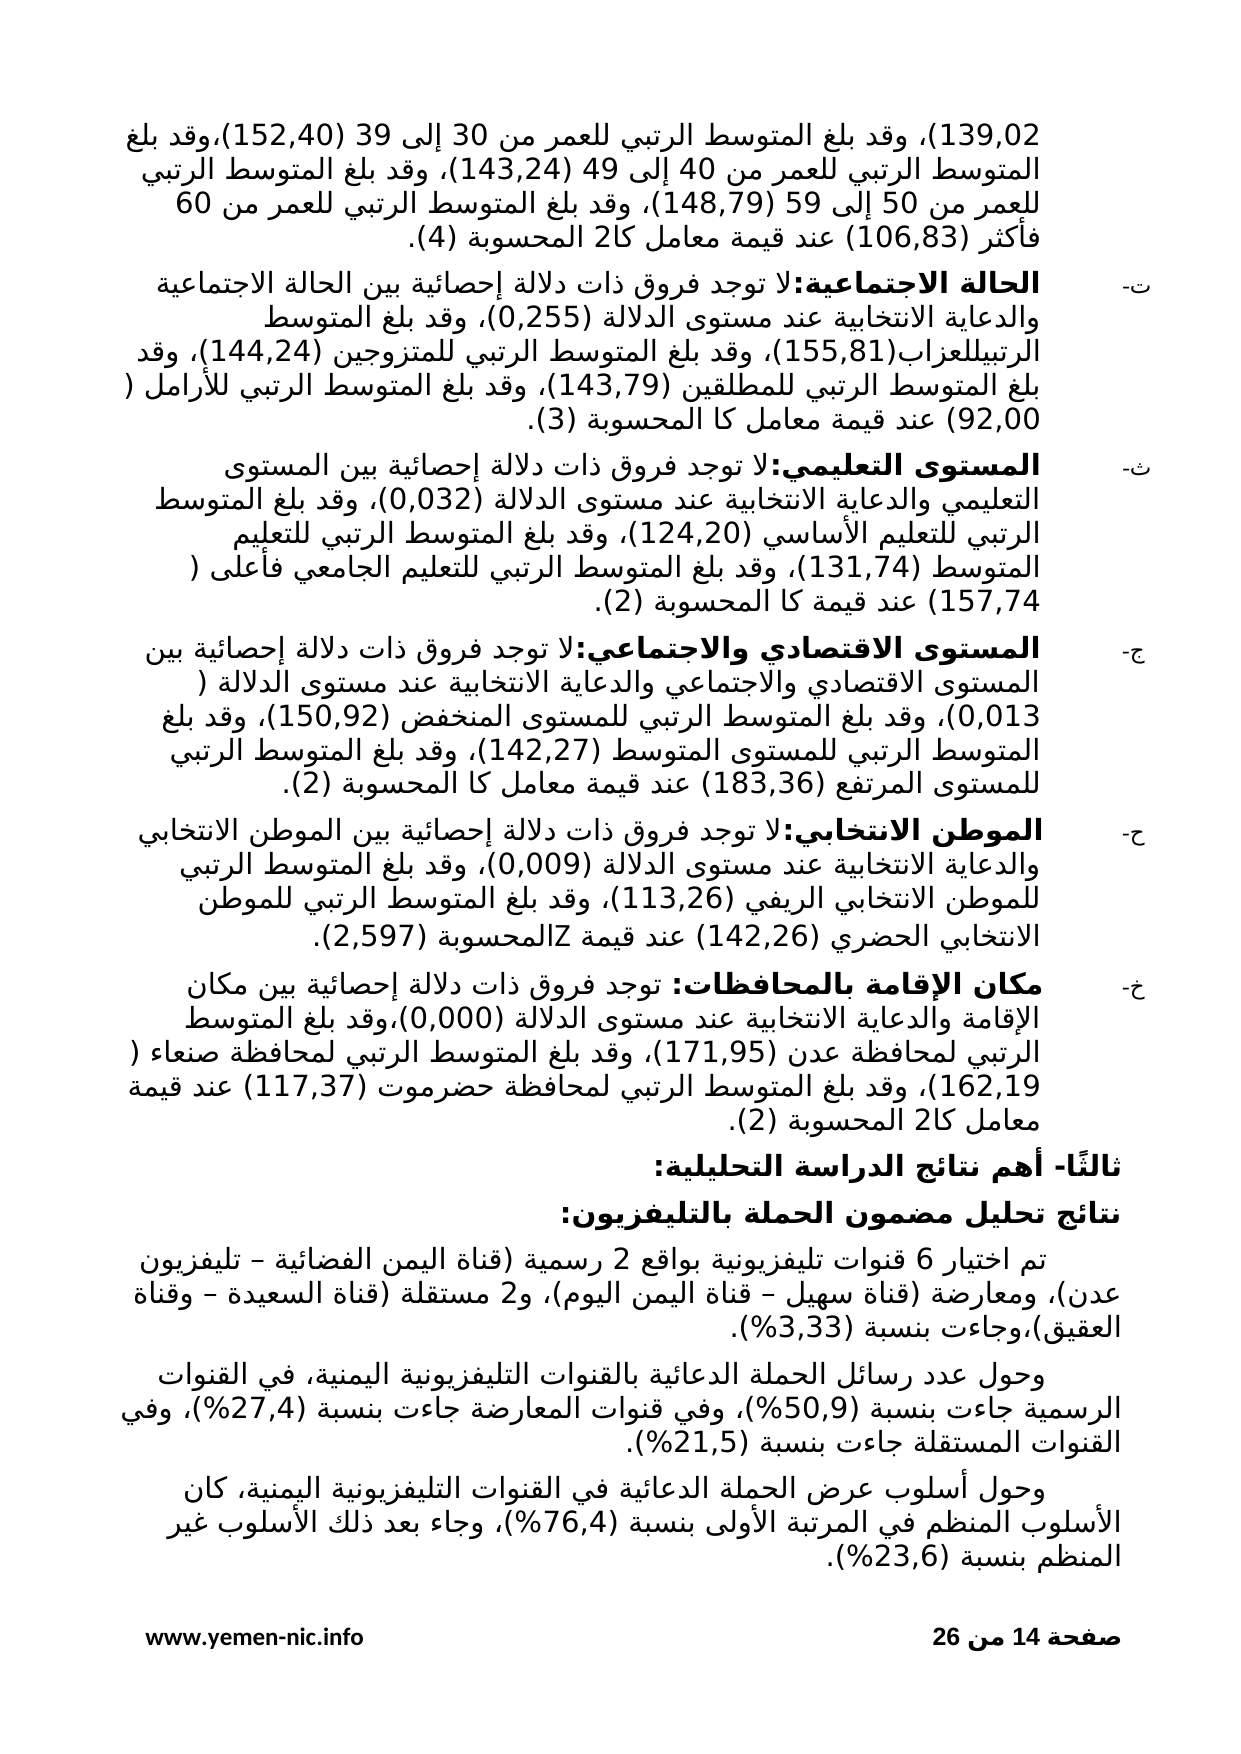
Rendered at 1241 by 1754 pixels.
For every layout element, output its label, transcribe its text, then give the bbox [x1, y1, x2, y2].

text نتائج تحليل مضمون الحملة بالتليفزيون: [118, 1196, 1122, 1230]
text تم اختيار 6 قنوات تليفزيونية بواقع 2 رسمية (قناة اليمن الفضائية – تليفزيون عدن)، ومعارضة (قناة سهيل – قناة اليمن اليوم)، و2 مستقلة (قناة السعيدة – وقناة العقيق)،وجاءت بنسبة (3,33%). [118, 1243, 1122, 1344]
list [118, 118, 1122, 254]
text ثالثًا- أهم نتائج الدراسة التحليلية: [118, 1150, 1122, 1184]
list الموطن الانتخابي:لا توجد فروق ذات دلالة إحصائية بين الموطن الانتخابي والدعاية الانتخابية عند مستوى الدلالة (0,009)، وقد بلغ المتوسط الرتبي للموطن الانتخابي الريفي (113,26)، وقد بلغ المتوسط الرتبي للموطن الانتخابي الحضري (142,26) عند قيمة Zالمحسوبة (2,597). [118, 813, 1122, 955]
list المستوى التعليمي:لا توجد فروق ذات دلالة إحصائية بين المستوى التعليمي والدعاية الانتخابية عند مستوى الدلالة (0,032)، وقد بلغ المتوسط الرتبي للتعليم الأساسي (124,20)، وقد بلغ المتوسط الرتبي للتعليم المتوسط (131,74)، وقد بلغ المتوسط الرتبي للتعليم الجامعي فأعلى (157,74) عند قيمة كا المحسوبة (2). [118, 449, 1122, 618]
text وحول عدد رسائل الحملة الدعائية بالقنوات التليفزيونية اليمنية، في القنوات الرسمية جاءت بنسبة (50,9%)، وفي قنوات المعارضة جاءت بنسبة (27,4%)، وفي القنوات المستقلة جاءت بنسبة (21,5%). [118, 1357, 1122, 1459]
list مكان الإقامة بالمحافظات: توجد فروق ذات دلالة إحصائية بين مكان الإقامة والدعاية الانتخابية عند مستوى الدلالة (0,000)،وقد بلغ المتوسط الرتبي لمحافظة عدن (171,95)، وقد بلغ المتوسط الرتبي لمحافظة صنعاء (162,19)، وقد بلغ المتوسط الرتبي لمحافظة حضرموت (117,37) عند قيمة معامل كا2 المحسوبة (2). [118, 967, 1122, 1137]
list المستوى الاقتصادي والاجتماعي:لا توجد فروق ذات دلالة إحصائية بين المستوى الاقتصادي والاجتماعي والدعاية الانتخابية عند مستوى الدلالة (0,013)، وقد بلغ المتوسط الرتبي للمستوى المنخفض (150,92)، وقد بلغ المتوسط الرتبي للمستوى المتوسط (142,27)، وقد بلغ المتوسط الرتبي للمستوى المرتفع (183,36) عند قيمة معامل كا المحسوبة (2). [118, 631, 1122, 801]
list الحالة الاجتماعية:لا توجد فروق ذات دلالة إحصائية بين الحالة الاجتماعية والدعاية الانتخابية عند مستوى الدلالة (0,255)، وقد بلغ المتوسط الرتبيللعزاب(155,81)، وقد بلغ المتوسط الرتبي للمتزوجين (144,24)، وقد بلغ المتوسط الرتبي للمطلقين (143,79)، وقد بلغ المتوسط الرتبي للأرامل (92,00) عند قيمة معامل كا المحسوبة (3). [118, 266, 1122, 436]
text وحول أسلوب عرض الحملة الدعائية في القنوات التليفزيونية اليمنية، كان الأسلوب المنظم في المرتبة الأولى بنسبة (76,4%)، وجاء بعد ذلك الأسلوب غير المنظم بنسبة (23,6%). [118, 1471, 1122, 1573]
